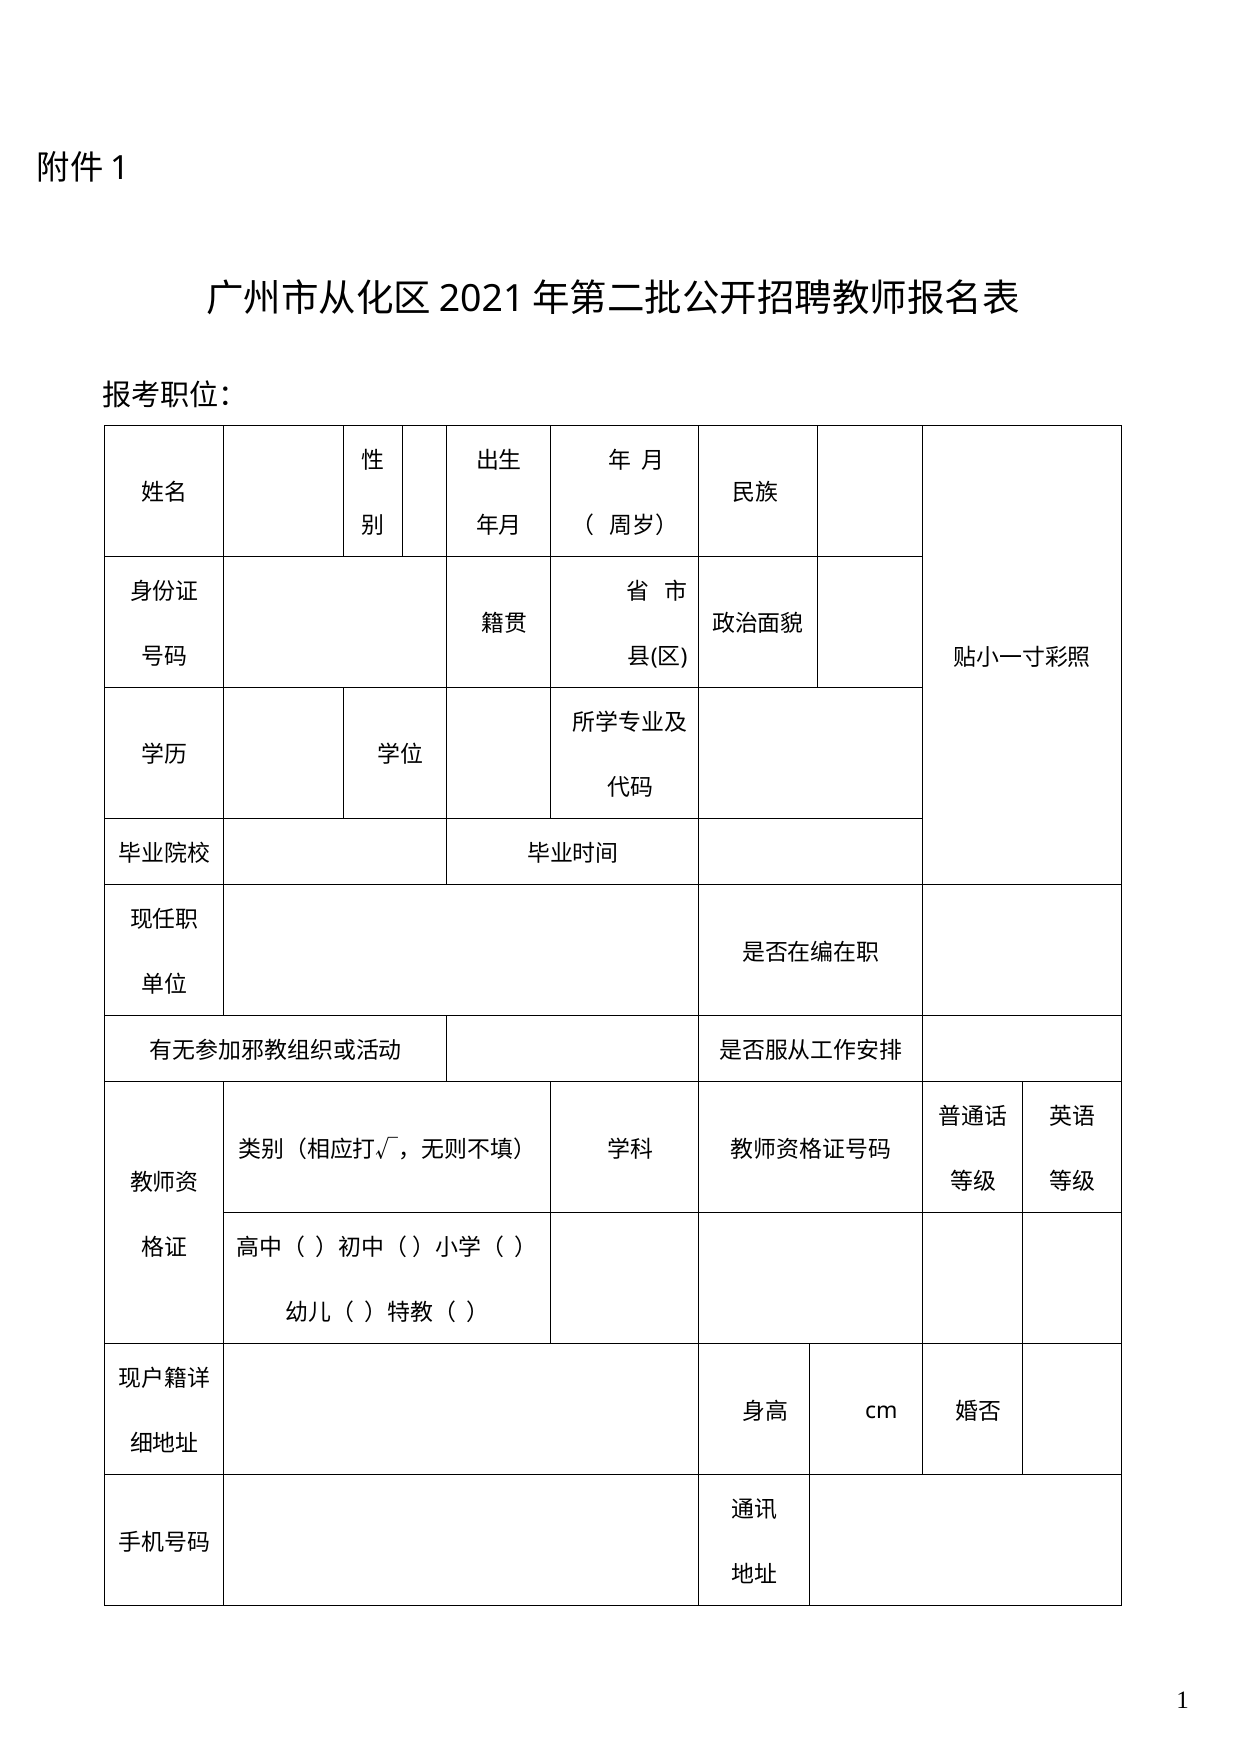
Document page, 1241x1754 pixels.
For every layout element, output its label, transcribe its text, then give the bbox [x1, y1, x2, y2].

text 广州市从化区2021年第二批公开招聘教师报名表 [37, 262, 1189, 327]
table_cell 政治面貌 [699, 557, 817, 687]
text 报考职位： [37, 360, 1189, 425]
table_cell [923, 1213, 1022, 1343]
table_header [224, 426, 343, 556]
table_cell 教师资格证号码 [699, 1082, 922, 1212]
table_cell 省 市 县(区) [551, 557, 698, 687]
table_cell [699, 688, 922, 818]
table_cell [224, 885, 698, 1015]
table_header 民族 [699, 426, 817, 556]
table_cell 身份证 号码 [105, 557, 223, 687]
table_cell 学位 [344, 688, 446, 818]
table_cell 毕业时间 [447, 819, 698, 884]
table_cell 所学专业及代码 [551, 688, 698, 818]
table_cell 英语 等级 [1023, 1082, 1121, 1212]
table_cell [224, 557, 446, 687]
table_header 姓名 [105, 426, 223, 556]
table_cell [818, 557, 922, 687]
table_cell 高中（ ）初中（ ）小学（ ）幼儿（ ）特教（ ） [224, 1213, 550, 1343]
table_cell 通讯 地址 [699, 1475, 809, 1605]
table_cell 学科 [551, 1082, 698, 1212]
table_cell 毕业院校 [105, 819, 223, 884]
table_cell 手机号码 [105, 1475, 223, 1605]
table_cell [1023, 1344, 1121, 1474]
table_cell 现任职 单位 [105, 885, 223, 1015]
table_header [818, 426, 922, 556]
table_cell [699, 819, 922, 884]
table_cell 婚否 [923, 1344, 1022, 1474]
table_cell 是否在编在职 [699, 885, 922, 1015]
table_header 年 月 （ 周岁） [551, 426, 698, 556]
table_cell 类别（相应打√，无则不填） [224, 1082, 550, 1212]
table_cell 学历 [105, 688, 223, 818]
table_cell [224, 1475, 698, 1605]
table_cell [1023, 1213, 1121, 1343]
table_header [403, 426, 446, 556]
table_header 性别 [344, 426, 402, 556]
table_header 贴小一寸彩照 [923, 426, 1121, 884]
table_cell [224, 819, 446, 884]
table_cell 有无参加邪教组织或活动 [105, 1016, 446, 1081]
table_cell cm [810, 1344, 922, 1474]
table_cell [224, 1344, 698, 1474]
text 附件1 [37, 132, 1189, 197]
table_cell [551, 1213, 698, 1343]
table_cell 身高 [699, 1344, 809, 1474]
table_header 出生 年月 [447, 426, 550, 556]
table_cell 现户籍详细地址 [105, 1344, 223, 1474]
table_cell [224, 688, 343, 818]
table_cell 普通话 等级 [923, 1082, 1022, 1212]
table_cell [810, 1475, 1121, 1605]
table_cell [447, 688, 550, 818]
table_cell [923, 885, 1121, 1015]
table_cell [923, 1016, 1121, 1081]
table_cell 籍贯 [447, 557, 550, 687]
table_cell [699, 1213, 922, 1343]
table_cell 教师资 格证 [105, 1082, 223, 1343]
table_cell 是否服从工作安排 [699, 1016, 922, 1081]
table_cell [447, 1016, 698, 1081]
